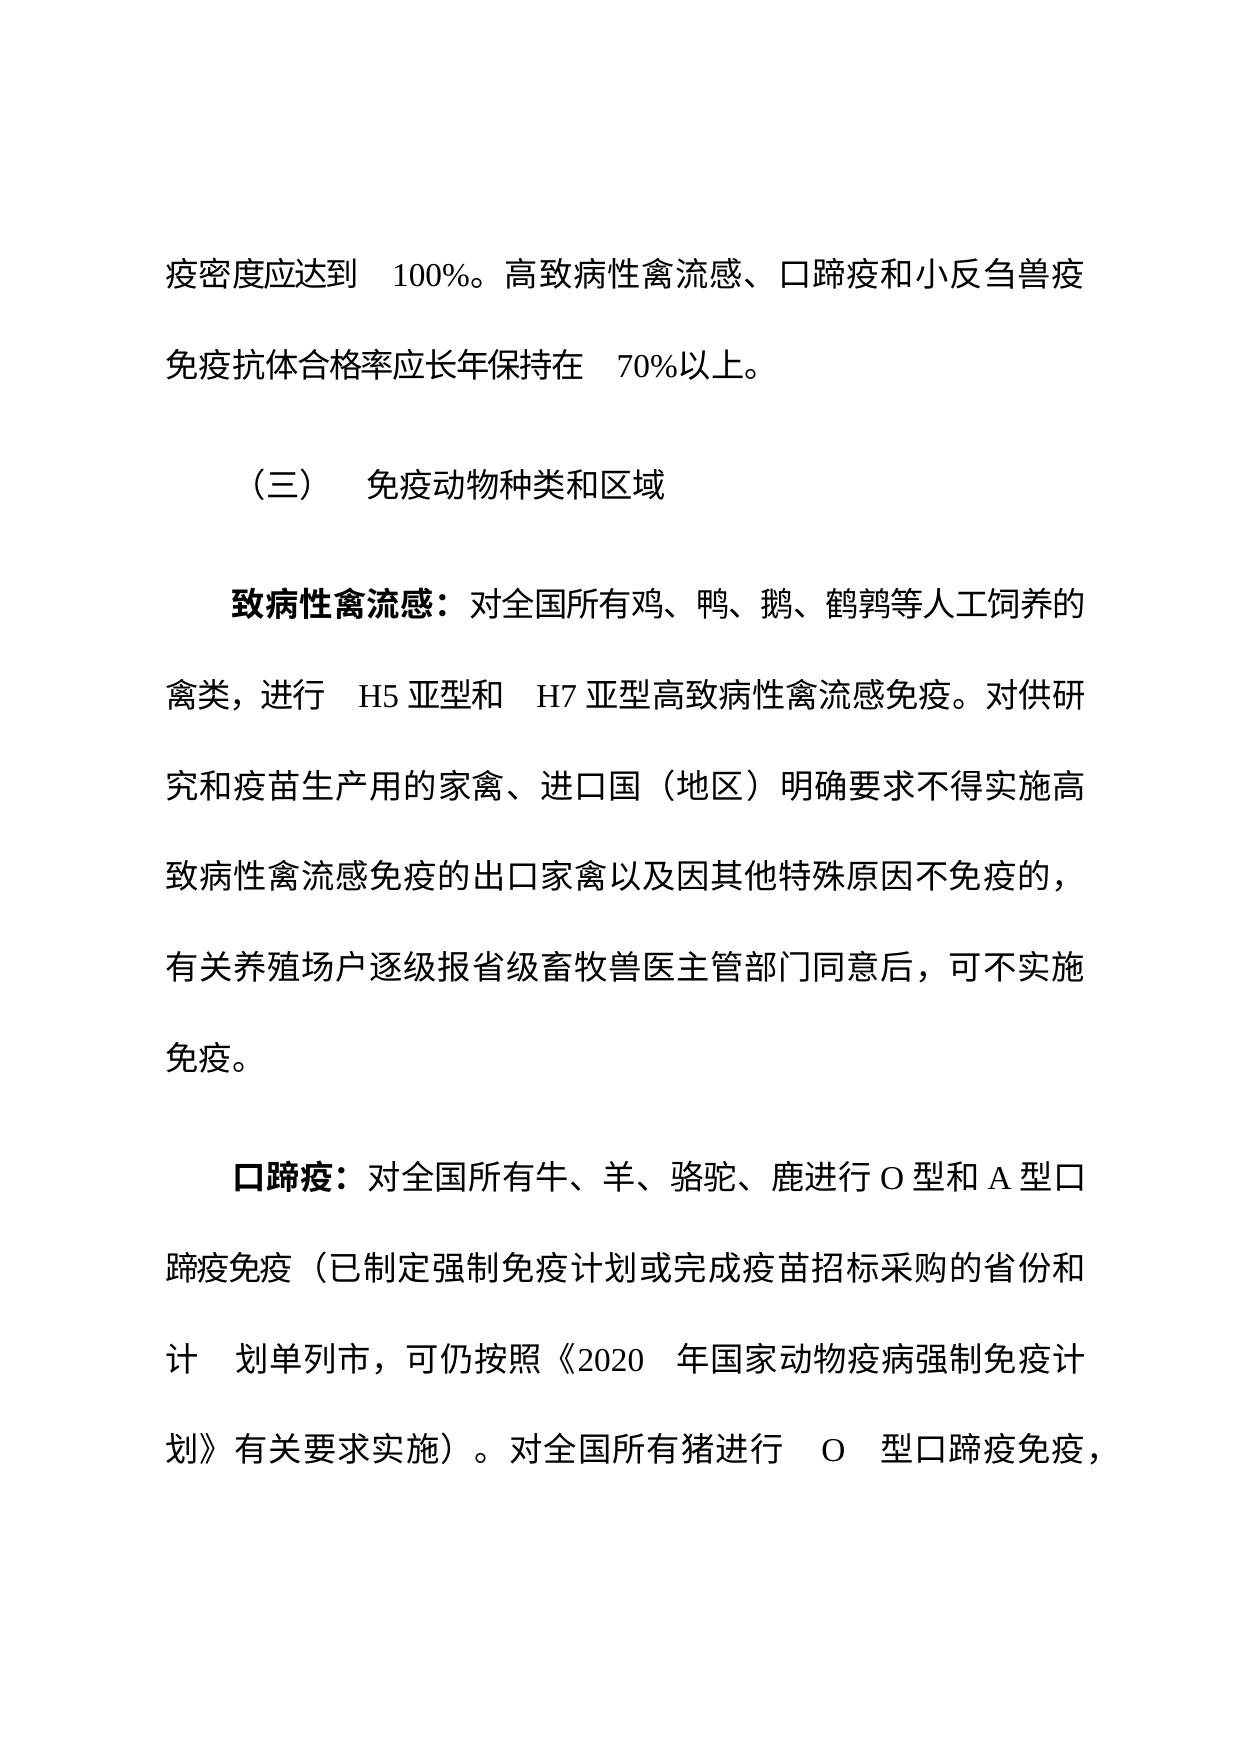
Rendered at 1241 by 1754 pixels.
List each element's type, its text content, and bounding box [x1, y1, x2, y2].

text （三） 免疫动物种类和区域 [165, 437, 1087, 528]
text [165, 1130, 1087, 1492]
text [165, 227, 1087, 408]
text 致病性禽流感：对全国所有鸡、鸭、鹅、鹤鹑等人工饲养的禽类，进行 H5 亚型和 H7 亚型高致病性禽流感免疫。对供研究和疫苗生产用的家禽、进口国（地区）明确要求不得实施高致病性禽流感免疫的出口家禽以及因其他特殊原因不免疫的，有关养殖场户逐级报省级畜牧兽医主管部门同意后，可不实施免疫。 [165, 557, 1087, 1101]
